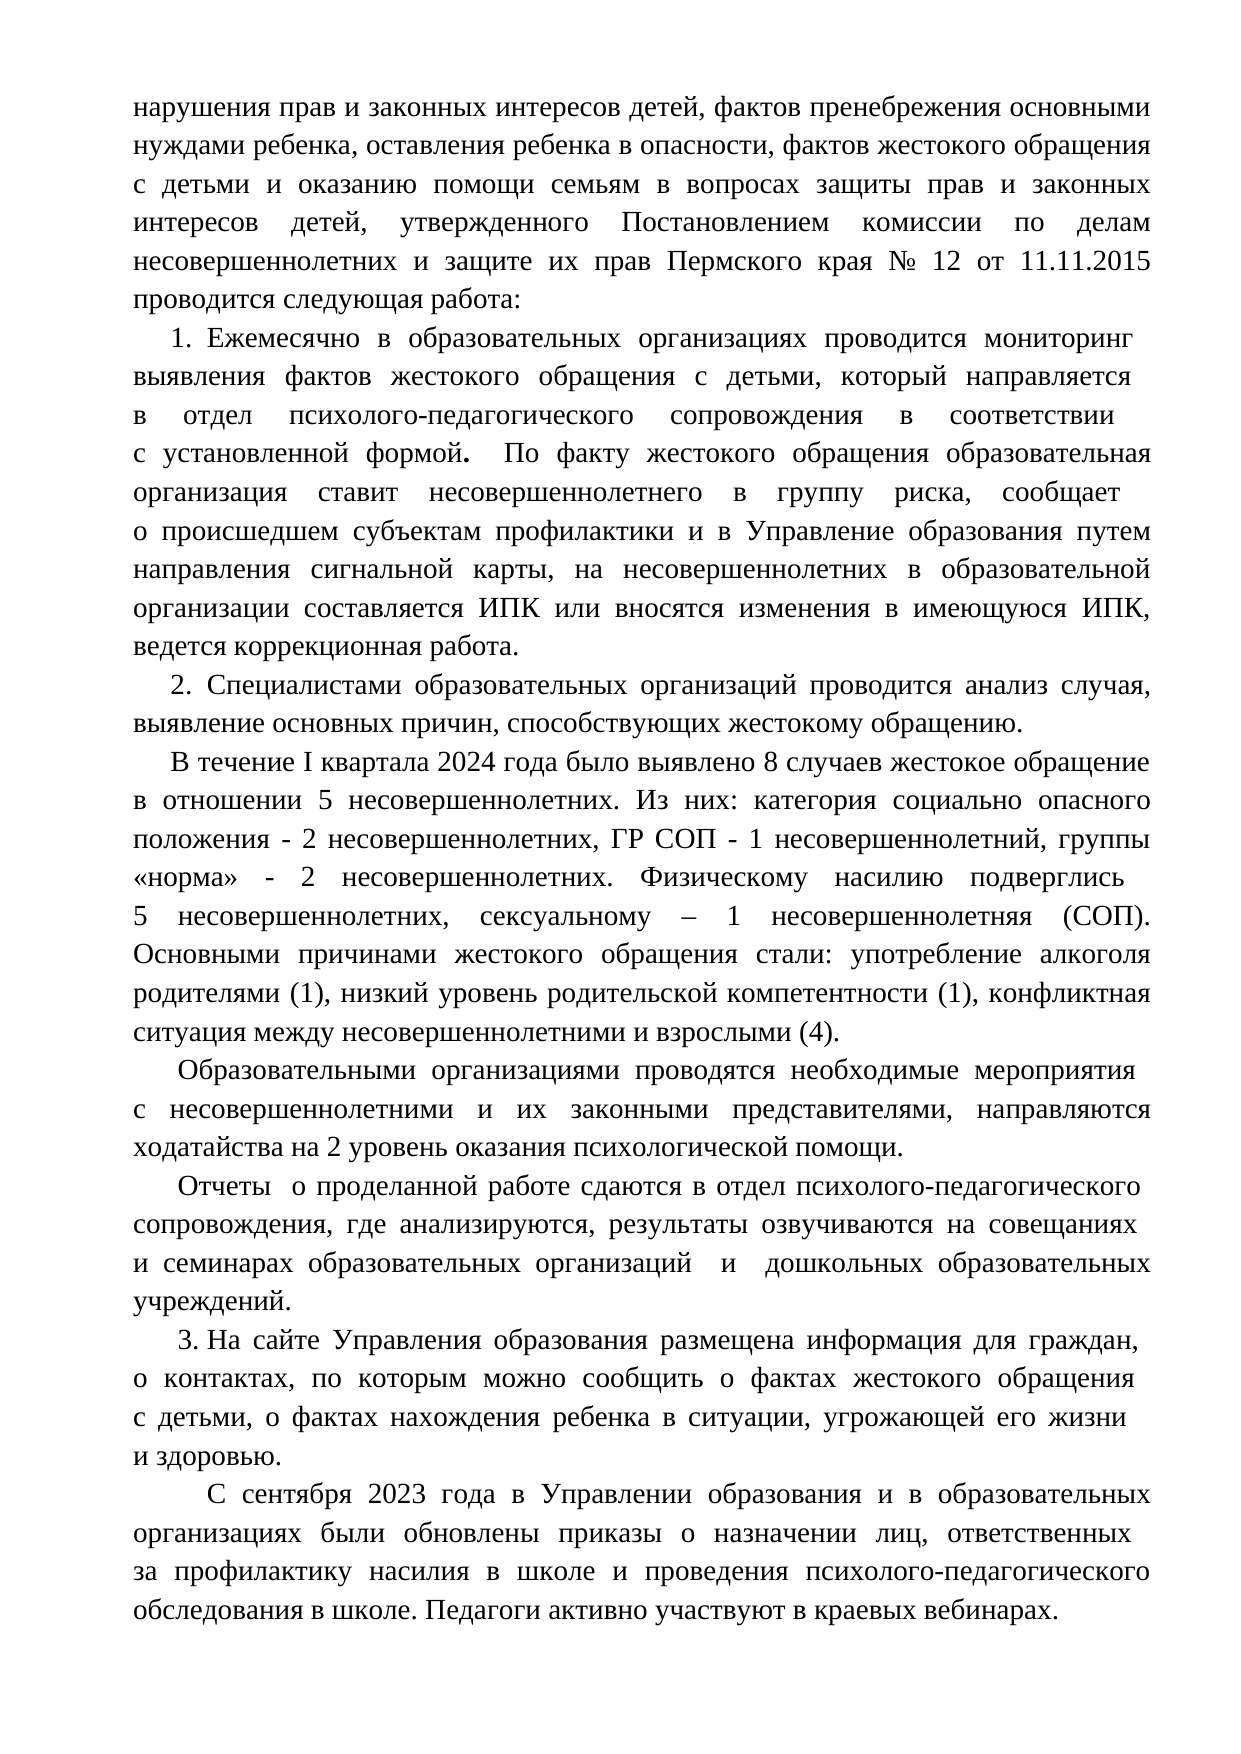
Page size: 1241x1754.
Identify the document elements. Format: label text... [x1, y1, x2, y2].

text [133, 89, 1152, 315]
list Ежемесячно в образовательных организациях проводится мониторинг выявления фактов жестокого обращения с детьми, который направляется в отдел психолого-педагогического сопровождения в соответствии с установленной формой. По факту жестокого обращения образовательная организация ставит несовершеннолетнего в группу риска, сообщает о происшедшем субъектам профилактики и в Управление образования путем направления сигнальной карты, на несовершеннолетних в образовательной организации составляется ИПК или вносятся изменения в имеющуюся ИПК, ведется коррекционная работа. [133, 320, 1152, 662]
text В течение I квартала 2024 года было выявлено 8 случаев жестокое обращение в отношении 5 несовершеннолетних. Из них: категория социально опасного положения - 2 несовершеннолетних, ГР СОП - 1 несовершеннолетний, группы «норма» - 2 несовершеннолетних. Физическому насилию подверглись 5 несовершеннолетних, сексуальному – 1 несовершеннолетняя (СОП). Основными причинами жестокого обращения стали: употребление алкоголя родителями (1), низкий уровень родительской компетентности (1), конфликтная ситуация между несовершеннолетними и взрослыми (4). [133, 744, 1152, 1047]
text Отчеты о проделанной работе сдаются в отдел психолого-педагогического сопровождения, где анализируются, результаты озвучиваются на совещаниях и семинарах образовательных организаций и дошкольных образовательных учреждений. [133, 1168, 1152, 1317]
text Образовательными организациями проводятся необходимые мероприятия с несовершеннолетними и их законными представителями, направляются ходатайства на 2 уровень оказания психологической помощи. [133, 1052, 1152, 1163]
text С сентября 2023 года в Управлении образования и в образовательных организациях были обновлены приказы о назначении лиц, ответственных за профилактику насилия в школе и проведения психолого-педагогического обследования в школе. Педагоги активно участвуют в краевых вебинарах. [133, 1476, 1152, 1625]
list На сайте Управления образования размещена информация для граждан, о контактах, по которым можно сообщить о фактах жестокого обращения с детьми, о фактах нахождения ребенка в ситуации, угрожающей его жизни и здоровью. [133, 1322, 1152, 1471]
list Специалистами образовательных организаций проводится анализ случая, выявление основных причин, способствующих жестокому обращению. [133, 667, 1152, 739]
